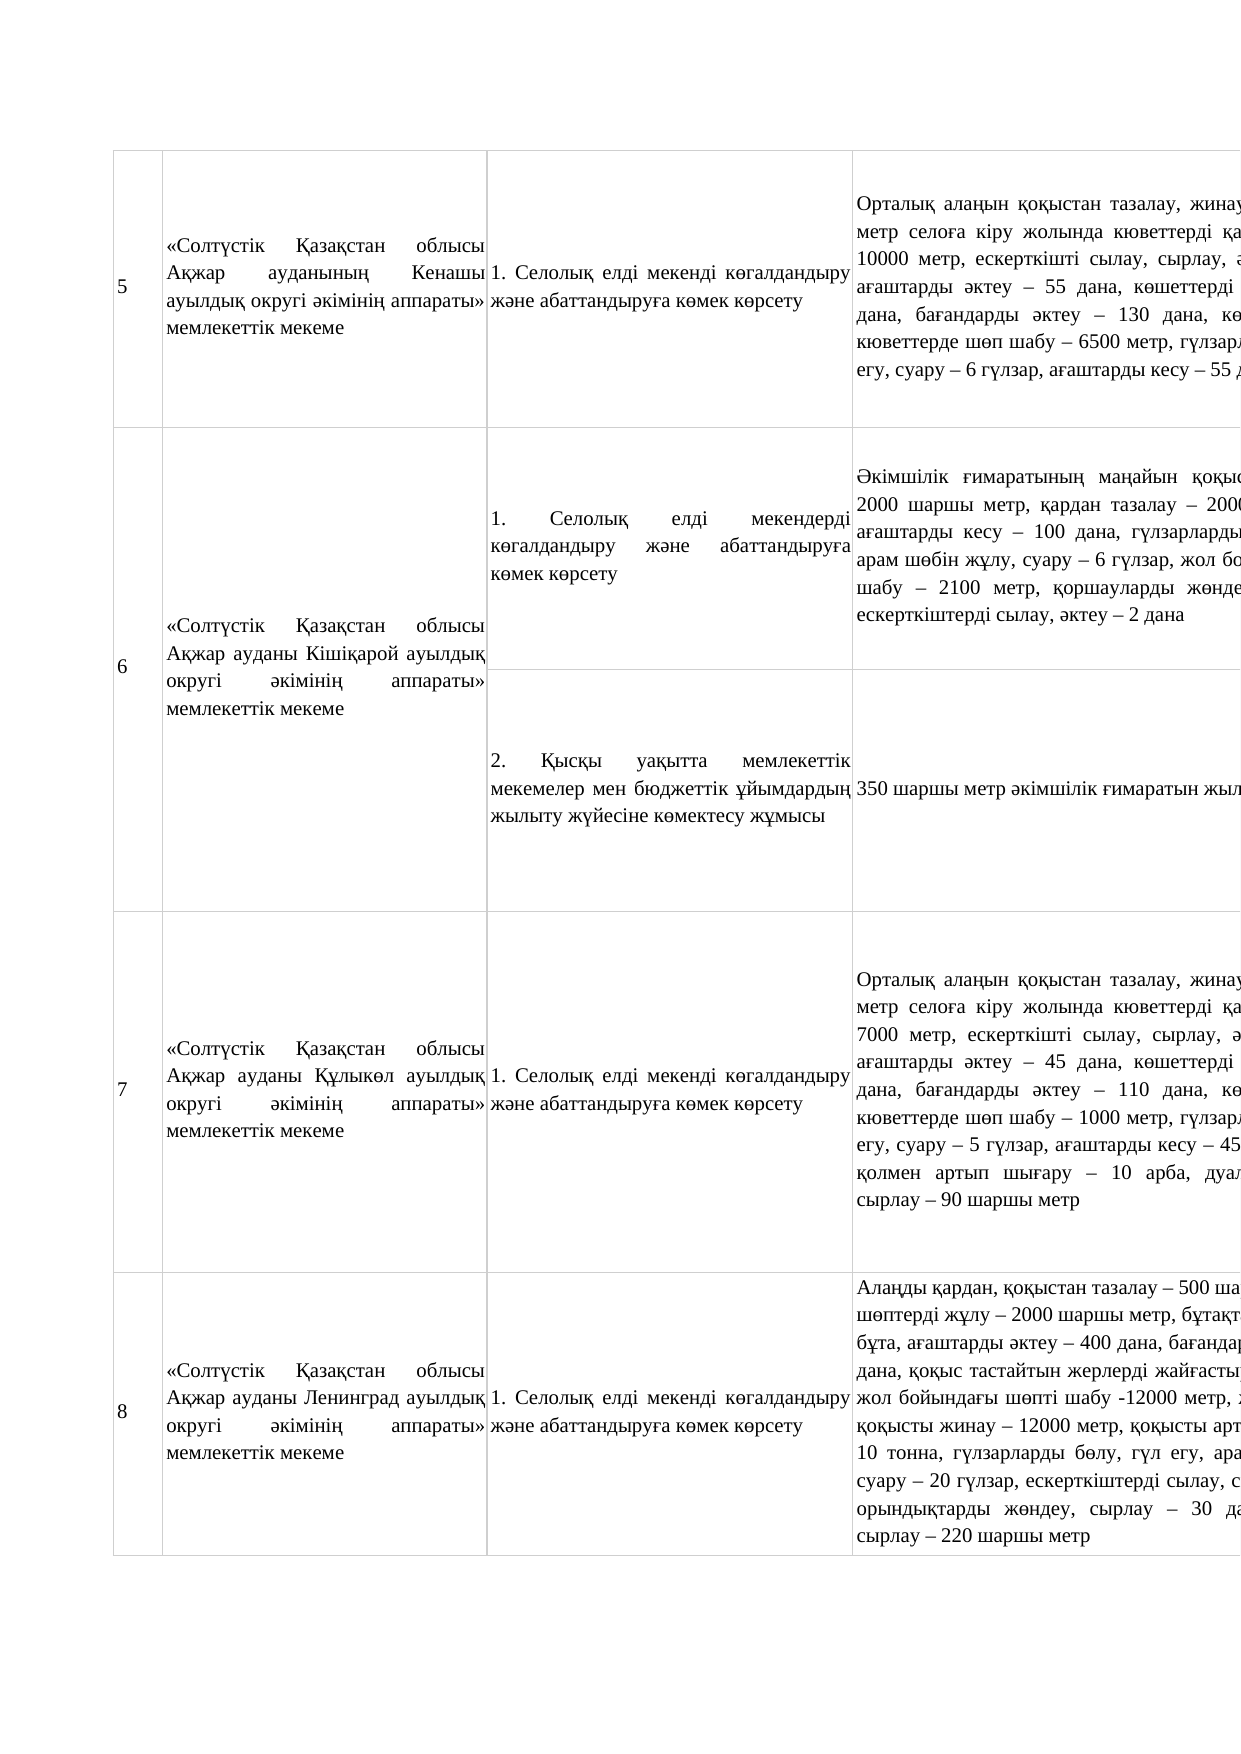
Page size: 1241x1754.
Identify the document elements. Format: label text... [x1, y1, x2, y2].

table_cell 1. Селолық елді мекенді көгалдандыру және абаттандыруға көмек көрсету [488, 1273, 852, 1555]
table_cell 1. Селолық елді мекенді көгалдандыру және абаттандыруға көмек көрсету [488, 912, 852, 1272]
table_cell 350 шаршы метр әкімшілік ғимаратын жылыту [853, 670, 1240, 911]
table_cell Әкімшілік ғимаратының маңайын қоқыстан тазалау – 2000 шаршы метр, қардан тазалау – 2000 шаршы метр, ағаштарды кесу – 100 дана, гүлзарларды қазу, гүл егу, арам шөбін жұлу, суару – 6 гүлзар, жол бойындағы шөпті шабу – 2100 метр, қоршауларды жөндеу – 300 метр, ескерткіштерді сылау, әктеу – 2 дана [853, 428, 1240, 669]
table_cell 5 [114, 151, 162, 427]
table_cell Орталық алаңын қоқыстан тазалау, жинау – 350 шаршы метр селоға кіру жолында кюветтерді қардан тазалау – 7000 метр, ескерткішті сылау, сырлау, әктеу – 1 дана, ағаштарды әктеу – 45 дана, көшеттерді отырғызу - 35 дана, бағандарды әктеу – 110 дана, көше бойындағы кюветтерде шөп шабу – 1000 метр, гүлзарларды бөлу, гүл егу, суару – 5 гүлзар, ағаштарды кесу – 45 дана. Қоқысты қолмен артып шығару – 10 арба, дуалдарды орнату, сырлау – 90 шаршы метр [853, 912, 1240, 1272]
table_cell «Солтүстік Қазақстан облысы Ақжар ауданының Кенашы ауылдық округі әкімінің аппараты» мемлекеттік мекеме [163, 151, 486, 427]
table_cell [488, 151, 852, 427]
table_cell Орталық алаңын қоқыстан тазалау, жинау – 250 шаршы метр селоға кіру жолында кюветтерді қардан тазалау – 10000 метр, ескерткішті сылау, сырлау, әктеу – 1 дана, ағаштарды әктеу – 55 дана, көшеттерді отырғызу - 40 дана, бағандарды әктеу – 130 дана, көше бойындағы кюветтерде шөп шабу – 6500 метр, гүлзарларды бөлу, гүл егу, суару – 6 гүлзар, ағаштарды кесу – 55 дана [853, 151, 1240, 427]
table_cell 6 [114, 428, 162, 911]
table_cell 8 [114, 1273, 162, 1555]
table_cell 1. Селолық елді мекендерді көгалдандыру және абаттандыруға көмек көрсету [488, 428, 852, 669]
table_cell «Солтүстік Қазақстан облысы Ақжар ауданы Ленинград ауылдық округі әкімінің аппараты» мемлекеттік мекеме [163, 1273, 486, 1555]
table_cell Алаңды қардан, қоқыстан тазалау – 500 шаршы метр, арам шөптерді жұлу – 2000 шаршы метр, бұтақтарды кесу – 255 бұта, ағаштарды әктеу – 400 дана, бағандарды әктеу – 500 дана, қоқыс тастайтын жерлерді жайғастыру – 7500 метр, жол бойындағы шөпті шабу -12000 метр, жол бойындағы қоқысты жинау – 12000 метр, қоқысты арту және түсіру – 10 тонна, гүлзарларды бөлу, гүл егу, арам шөбін жүлу, суару – 20 гүлзар, ескерткіштерді сылау, сырлау – 2 дана, орындықтарды жөндеу, сырлау – 30 дана, дуалдарды сырлау – 220 шаршы метр [853, 1273, 1240, 1555]
table_cell 2. Қысқы уақытта мемлекеттік мекемелер мен бюджеттік ұйымдардың жылыту жүйесіне көмектесу жұмысы [488, 670, 852, 911]
table_cell 7 [114, 912, 162, 1272]
table_cell «Солтүстік Қазақстан облысы Ақжар ауданы Құлыкөл ауылдық округі әкімінің аппараты» мемлекеттік мекеме [163, 912, 486, 1272]
table_cell «Солтүстік Қазақстан облысы Ақжар ауданы Кішіқарой ауылдық округі әкімінің аппараты» мемлекеттік мекеме [163, 428, 486, 911]
